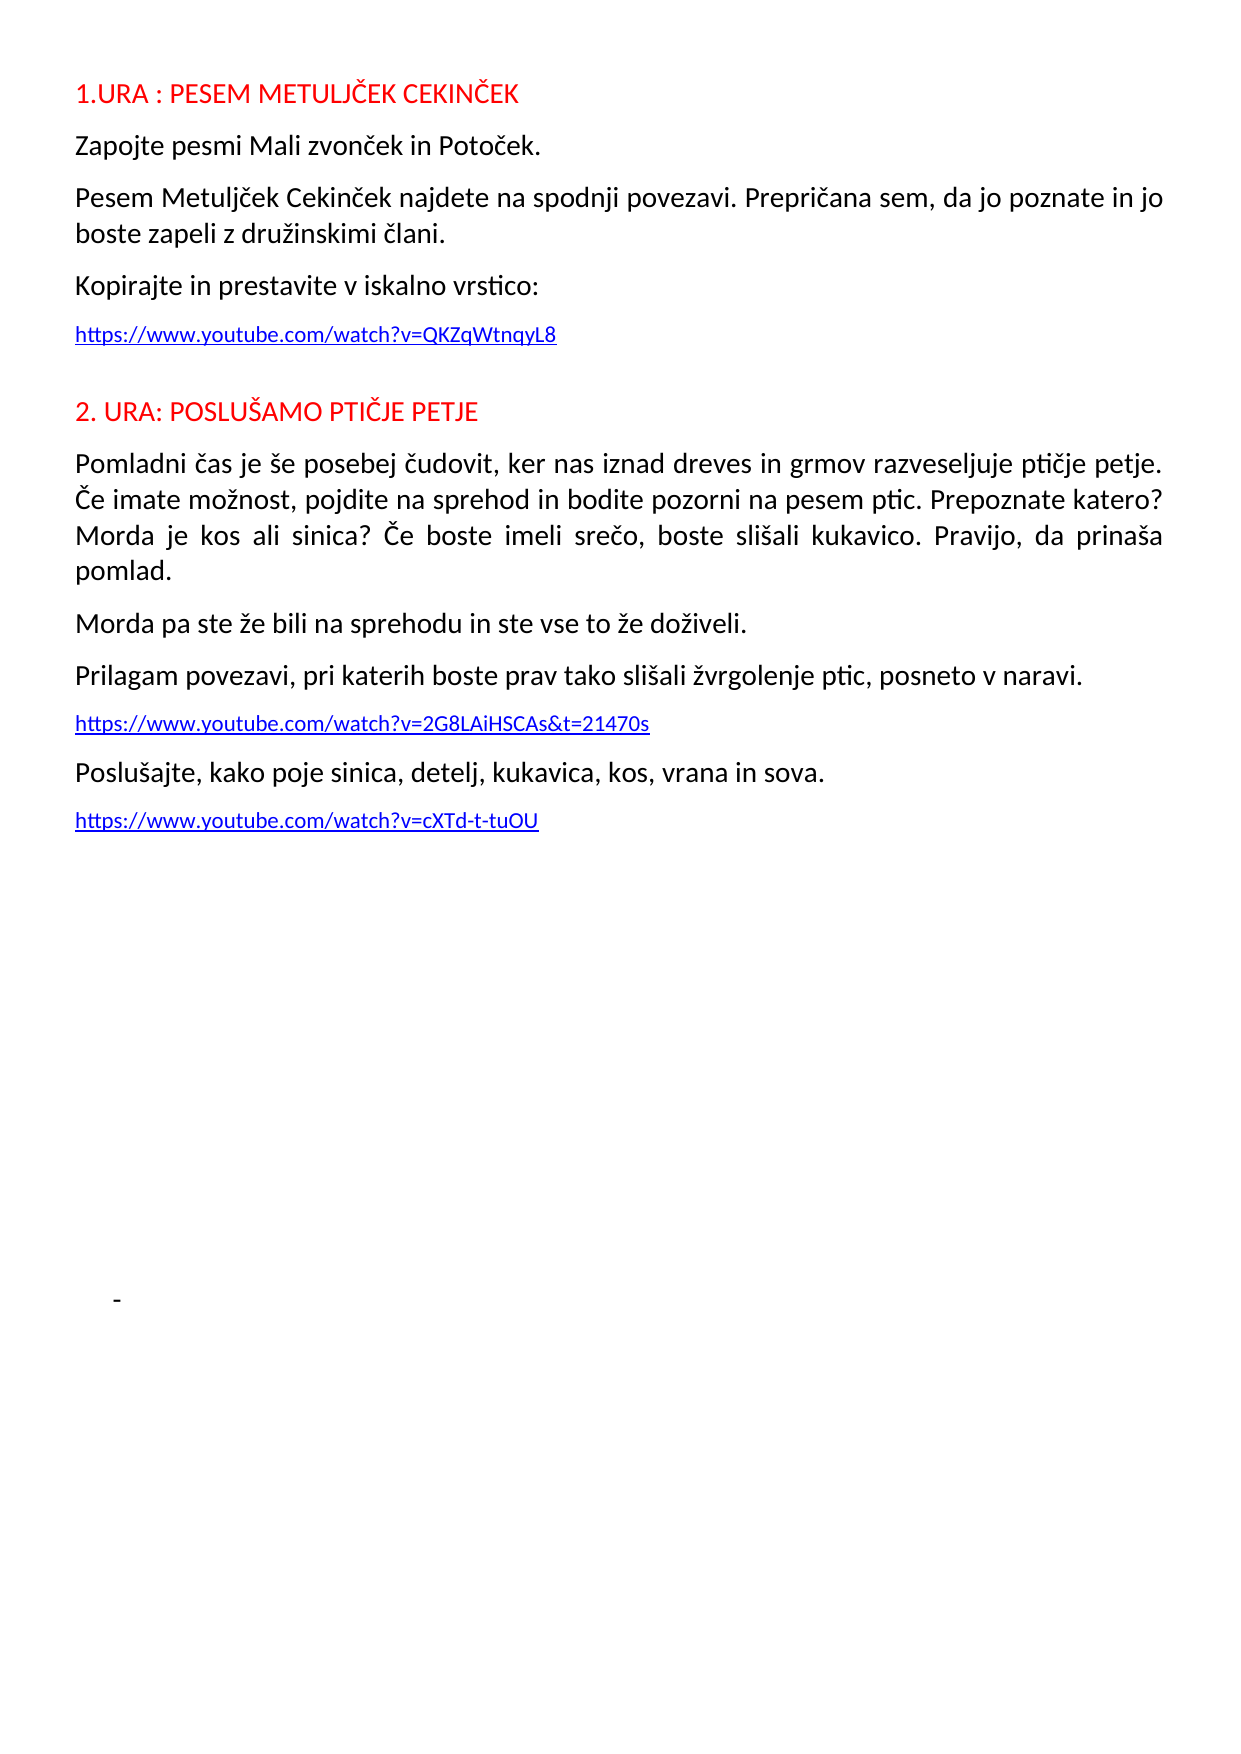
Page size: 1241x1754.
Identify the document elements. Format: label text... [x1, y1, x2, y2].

text Zapojte pesmi Mali zvonček in Potoček. [75, 127, 1165, 163]
text Prilagam povezavi, pri katerih boste prav tako slišali žvrgolenje ptic, posneto v naravi. [75, 657, 1165, 693]
text Pomladni čas je še posebej čudovit, ker nas iznad dreves in grmov razveseljuje ptičje petje. Če imate možnost, pojdite na sprehod in bodite pozorni na pesem ptic. Prepoznate katero? Morda je kos ali sinica? Če boste imeli srečo, boste slišali kukavico. Pravijo, da prinaša pomlad. [75, 446, 1165, 588]
text https://www.youtube.com/watch?v=2G8LAiHSCAs&t=21470s [75, 709, 1165, 737]
text Kopirajte in prestavite v iskalno vrstico: [75, 267, 1165, 303]
text 2. URA: POSLUŠAMO PTIČJE PETJE [75, 393, 1165, 429]
text Poslušajte, kako poje sinica, detelj, kukavica, kos, vrana in sova. [75, 754, 1165, 789]
text 1.URA : PESEM METULJČEK CEKINČEK [75, 75, 1165, 111]
text https://www.youtube.com/watch?v=QKZqWtnqyL8 [75, 320, 1165, 348]
text Pesem Metuljček Cekinček najdete na spodnji povezavi. Prepričana sem, da jo poznate in jo boste zapeli z družinskimi člani. [75, 179, 1165, 251]
text https://www.youtube.com/watch?v=cXTd-t-tuOU [75, 806, 1165, 834]
text Morda pa ste že bili na sprehodu in ste vse to že doživeli. [75, 605, 1165, 640]
